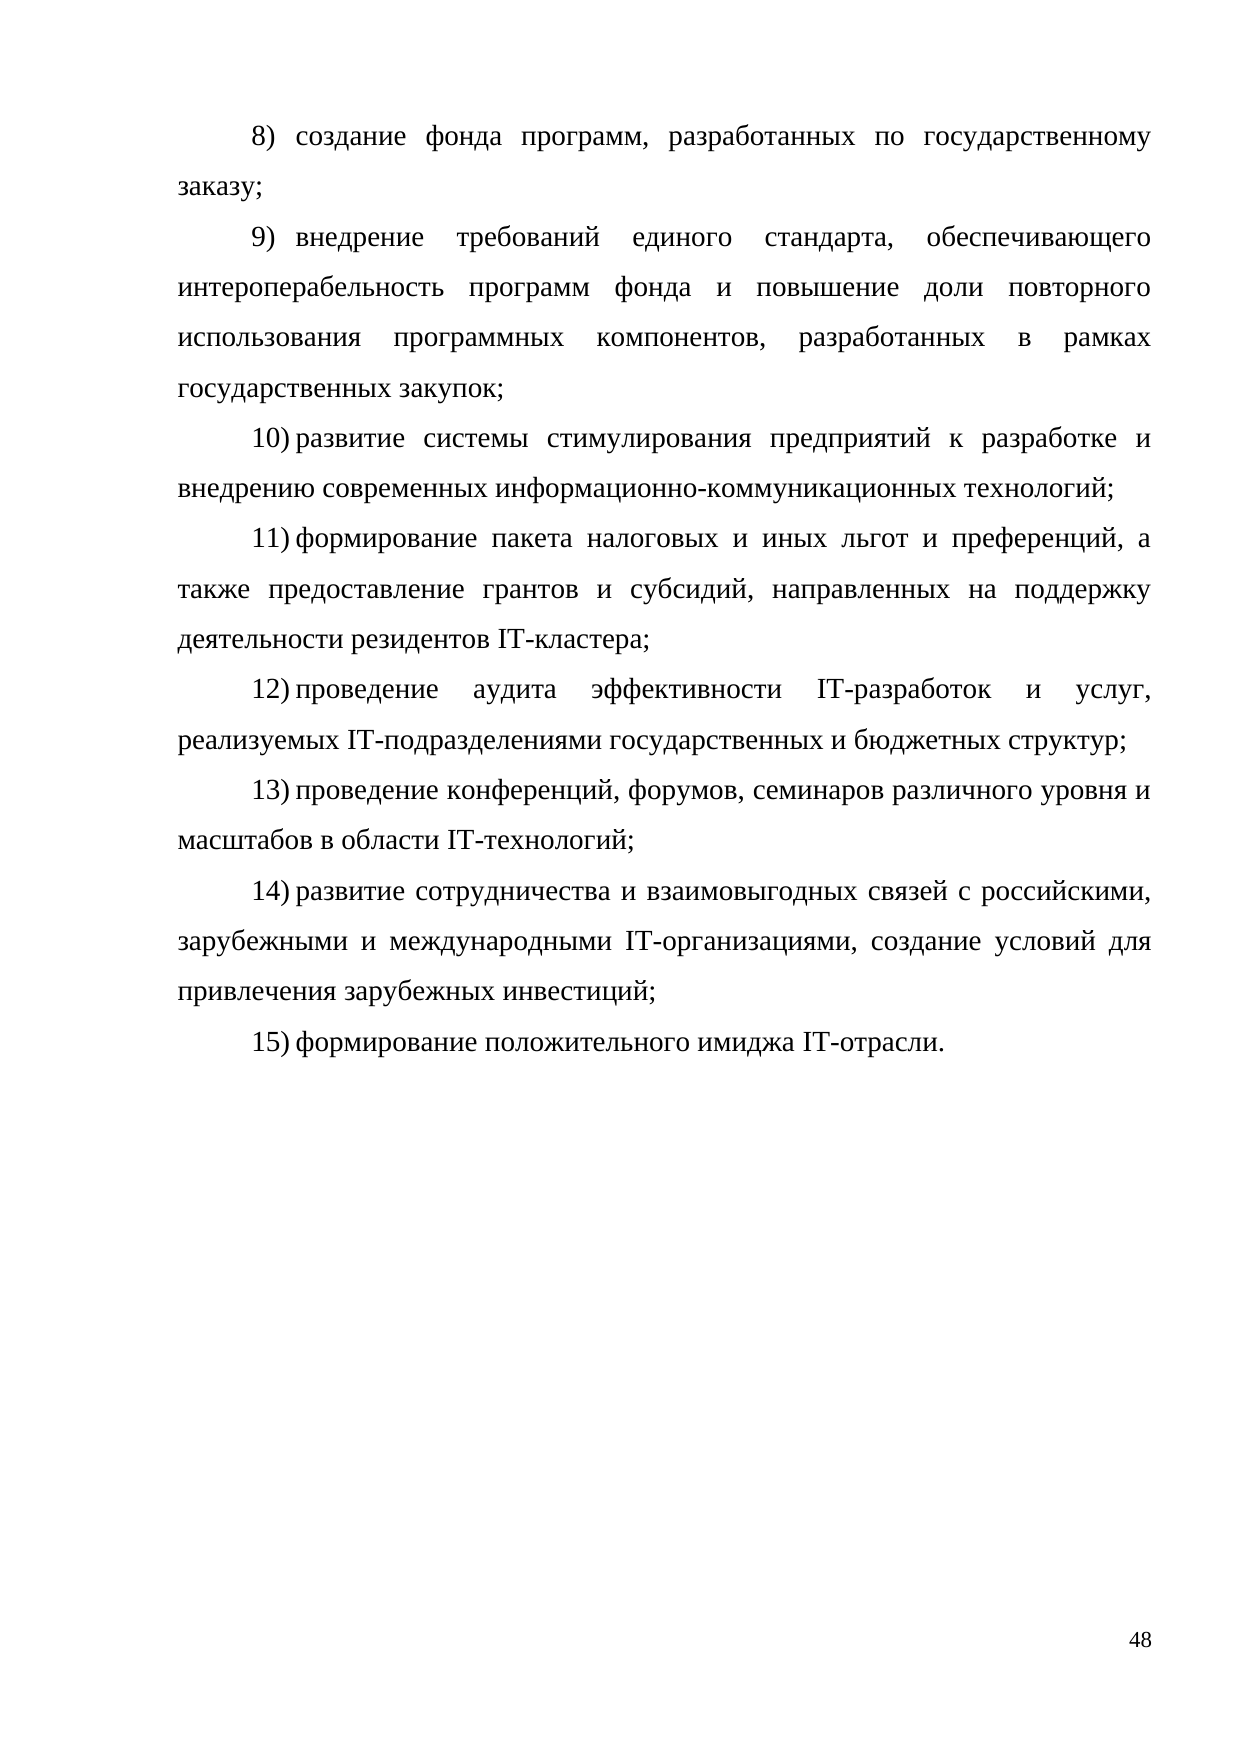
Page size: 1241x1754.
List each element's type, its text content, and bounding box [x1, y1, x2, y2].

list формирование положительного имиджа IT-отрасли. [177, 1024, 1152, 1057]
list проведение аудита эффективности IT-разработок и услуг, реализуемых IT-подразделениями государственных и бюджетных структур; [177, 672, 1152, 755]
list развитие системы стимулирования предприятий к разработке и внедрению современных информационно-коммуникационных технологий; [177, 420, 1152, 504]
list развитие сотрудничества и взаимовыгодных связей с российскими, зарубежными и международными IT-организациями, создание условий для привлечения зарубежных инвестиций; [177, 873, 1152, 1007]
list формирование пакета налоговых и иных льгот и преференций, а также предоставление грантов и субсидий, направленных на поддержку деятельности резидентов IT-кластера; [177, 521, 1152, 655]
list проведение конференций, форумов, семинаров различного уровня и масштабов в области IT-технологий; [177, 772, 1152, 856]
list создание фонда программ, разработанных по государственному заказу; [177, 118, 1152, 202]
list внедрение требований единого стандарта, обеспечивающего интероперабельность программ фонда и повышение доли повторного использования программных компонентов, разработанных в рамках государственных закупок; [177, 219, 1152, 403]
